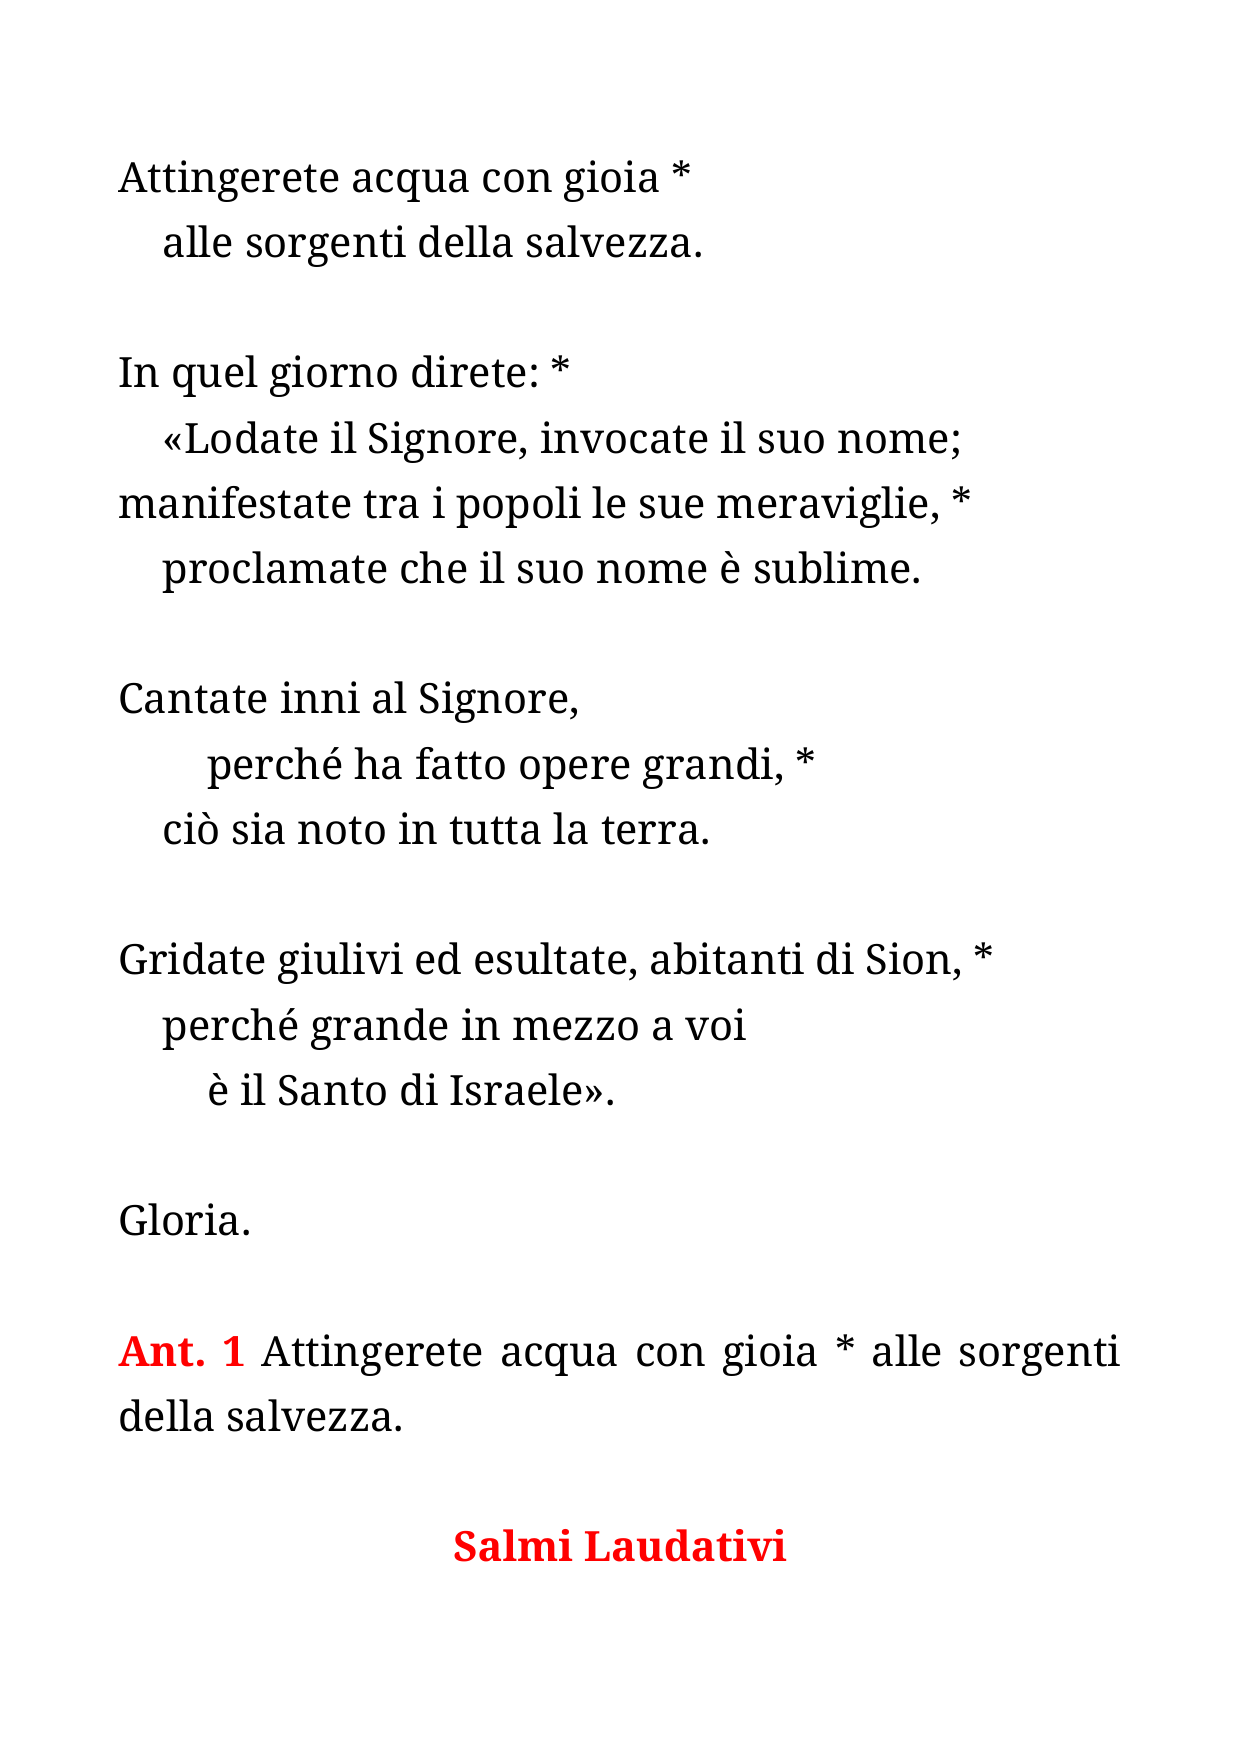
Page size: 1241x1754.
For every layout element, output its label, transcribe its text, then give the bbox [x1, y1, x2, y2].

text perché grande in mezzo a voi [118, 995, 1122, 1052]
text Attingerete acqua con gioia * [118, 148, 1122, 204]
text Gridate giulivi ed esultate, abitanti di Sion, * [118, 930, 1122, 987]
text è il Santo di Israele». [118, 1061, 1122, 1117]
text manifestate tra i popoli le sue meraviglie, * [118, 474, 1122, 530]
text Gloria. [118, 1191, 1122, 1248]
text ciò sia noto in tutta la terra. [118, 800, 1122, 856]
text Cantate inni al Signore, [118, 669, 1122, 726]
text alle sorgenti della salvezza. [118, 213, 1122, 269]
text Ant. 1 Attingerete acqua con gioia * alle sorgenti della salvezza. [118, 1321, 1122, 1443]
text proclamate che il suo nome è sublime. [118, 539, 1122, 596]
text perché ha fatto opere grandi, * [118, 734, 1122, 791]
text In quel giorno direte: * [118, 343, 1122, 400]
text «Lodate il Signore, invocate il suo nome; [118, 408, 1122, 465]
text Salmi Laudativi [118, 1517, 1122, 1574]
